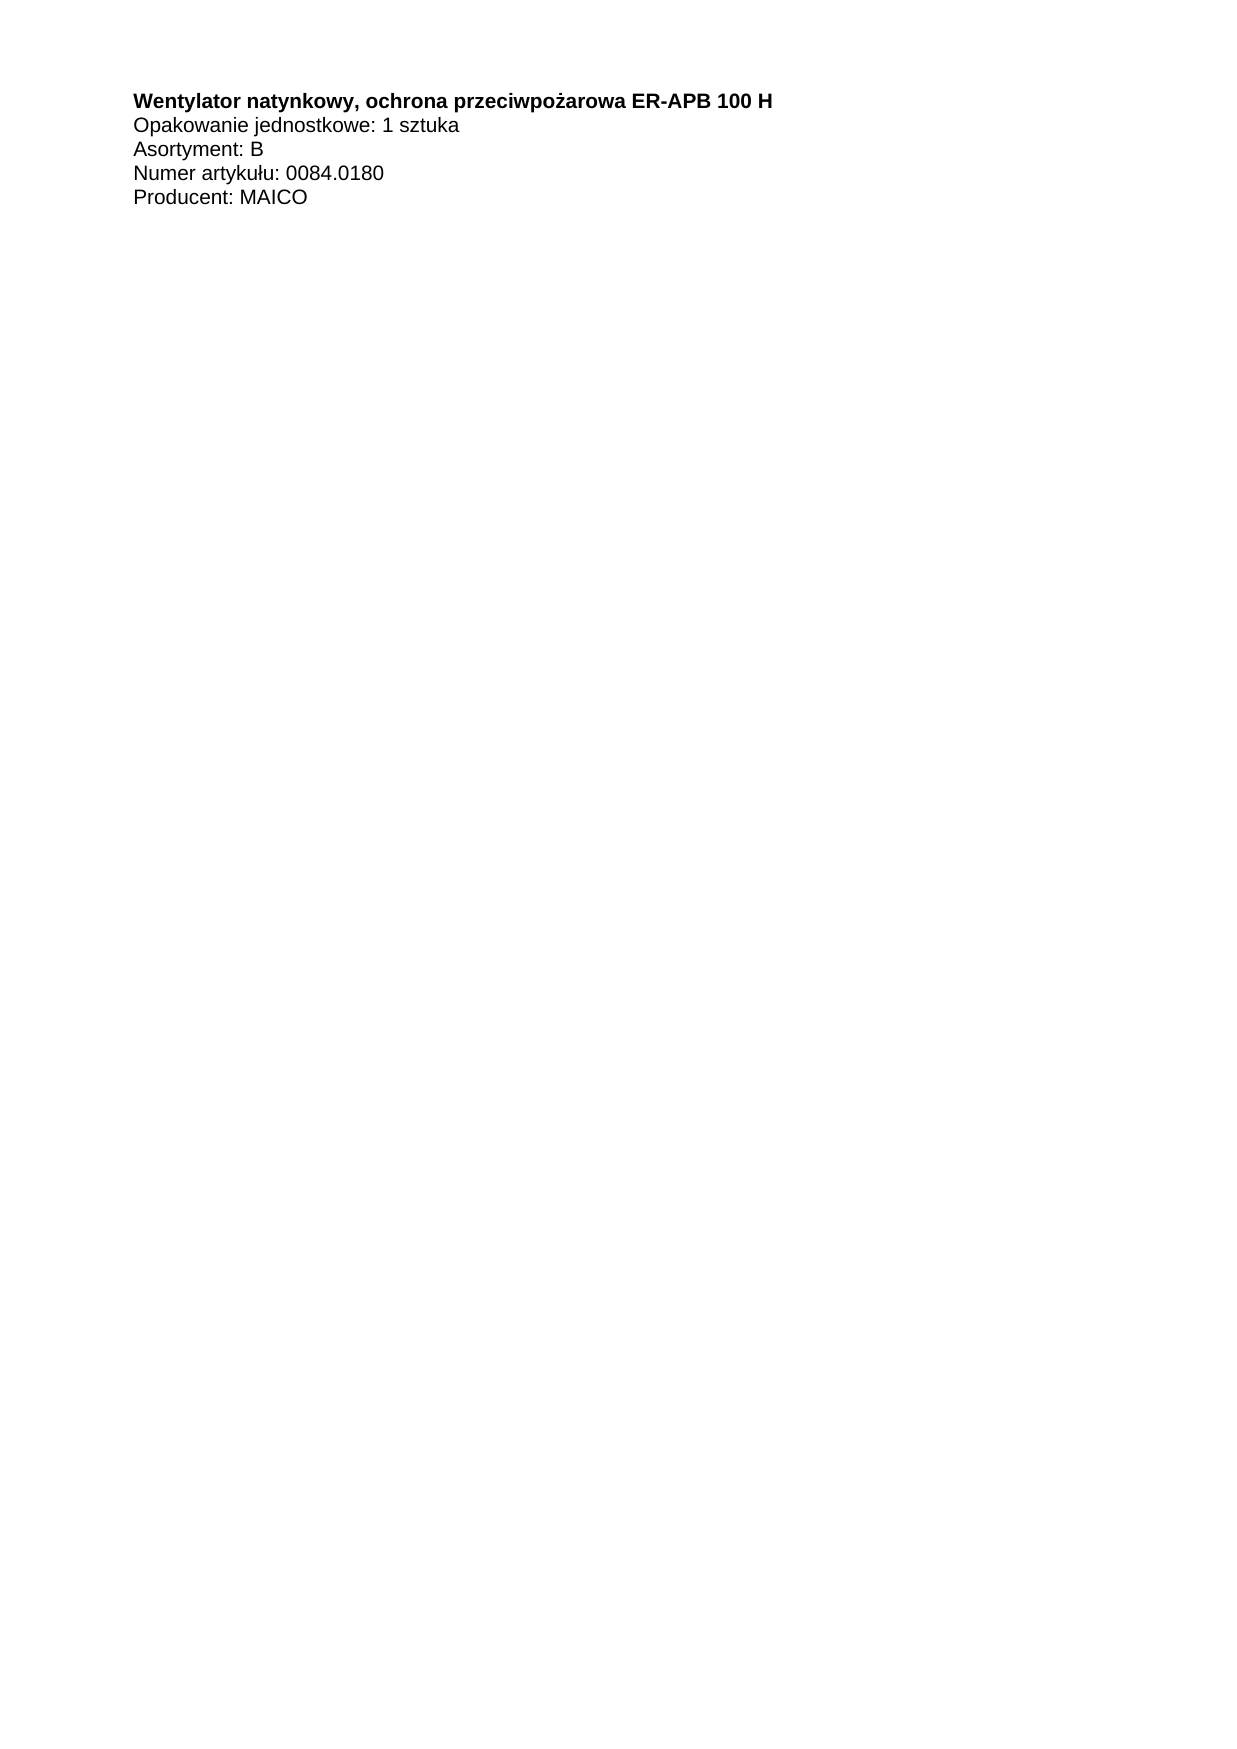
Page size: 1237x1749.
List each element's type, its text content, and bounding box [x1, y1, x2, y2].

text Wentylator natynkowy, ochrona przeciwpożarowa ER-APB 100 HOpakowanie jednostkowe: 1 sztukaAsortyment: B Numer artykułu: 0084.0180Producent: MAICO [133, 89, 1148, 208]
